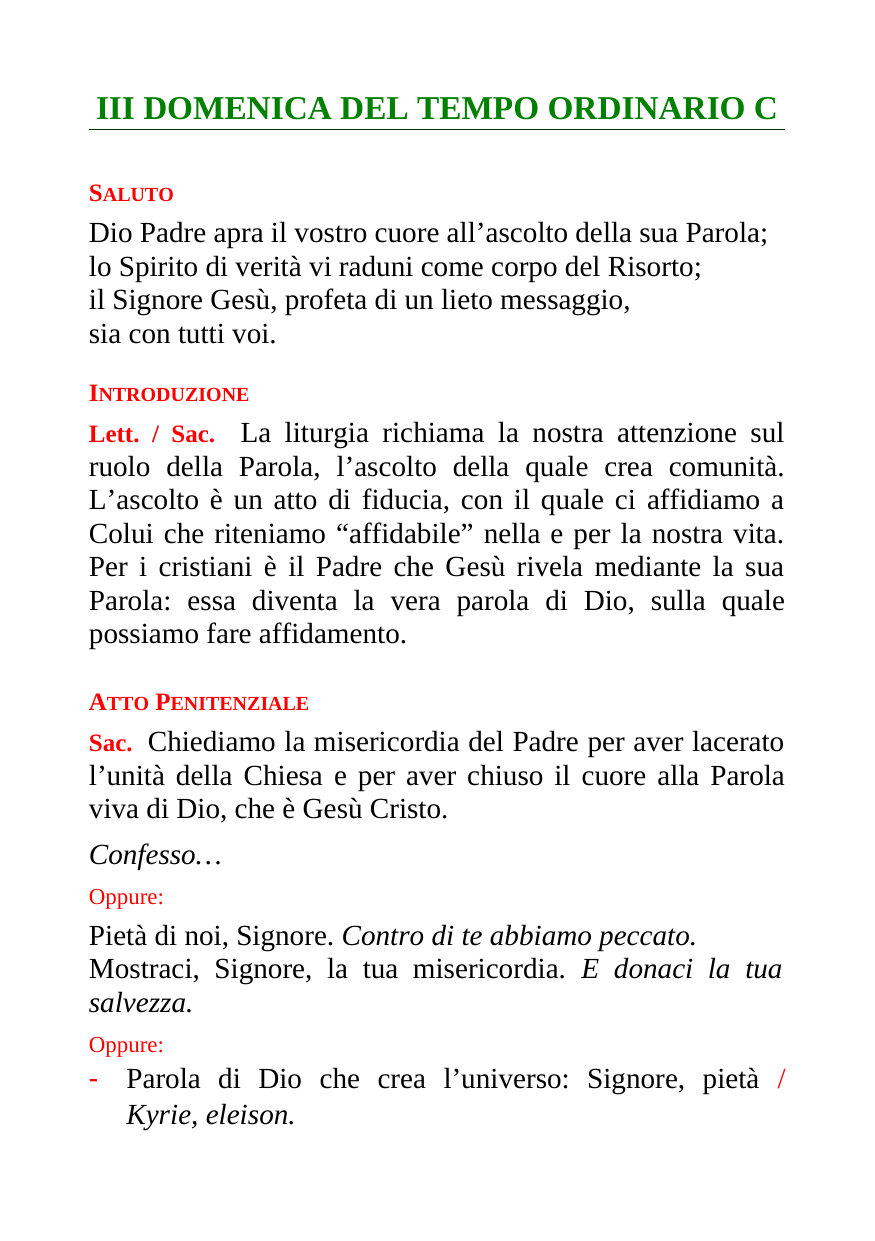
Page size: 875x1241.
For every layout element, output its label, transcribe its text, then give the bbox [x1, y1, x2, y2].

text III DOMENICA DEL TEMPO ORDINARIO C [89, 89, 785, 129]
text lo Spirito di verità vi raduni come corpo del Risorto; [89, 249, 785, 282]
text Lett. / Sac. La liturgia richiama la nostra attenzione sul ruolo della Parola, l’ascolto della quale crea comunità. L’ascolto è un atto di fiducia, con il quale ci affidiamo a Colui che riteniamo “affidabile” nella e per la nostra vita. Per i cristiani è il Padre che Gesù rivela mediante la sua Parola: essa diventa la vera parola di Dio, sulla quale possiamo fare affidamento. [89, 415, 785, 650]
text il Signore Gesù, profeta di un lieto messaggio, [89, 282, 785, 316]
text Oppure: [89, 1031, 785, 1057]
subtitle Saluto [89, 178, 785, 207]
text Pietà di noi, Signore. Contro di te abbiamo peccato. [89, 918, 785, 951]
list Parola di Dio che crea l’universo: Signore, pietà / Kyrie, eleison. [89, 1057, 785, 1131]
text sia con tutti voi. [89, 316, 785, 349]
text Oppure: [89, 883, 785, 909]
subtitle Introduzione [89, 378, 785, 407]
text Mostraci, Signore, la tua misericordia. E donaci la tua salvezza. [89, 951, 785, 1018]
text Dio Padre apra il vostro cuore all’ascolto della sua Parola; [89, 215, 785, 249]
text Confesso… [89, 837, 785, 871]
text Atto Penitenziale [89, 687, 785, 716]
text Sac. Chiediamo la misericordia del Padre per aver lacerato l’unità della Chiesa e per aver chiuso il cuore alla Parola viva di Dio, che è Gesù Cristo. [89, 724, 785, 825]
